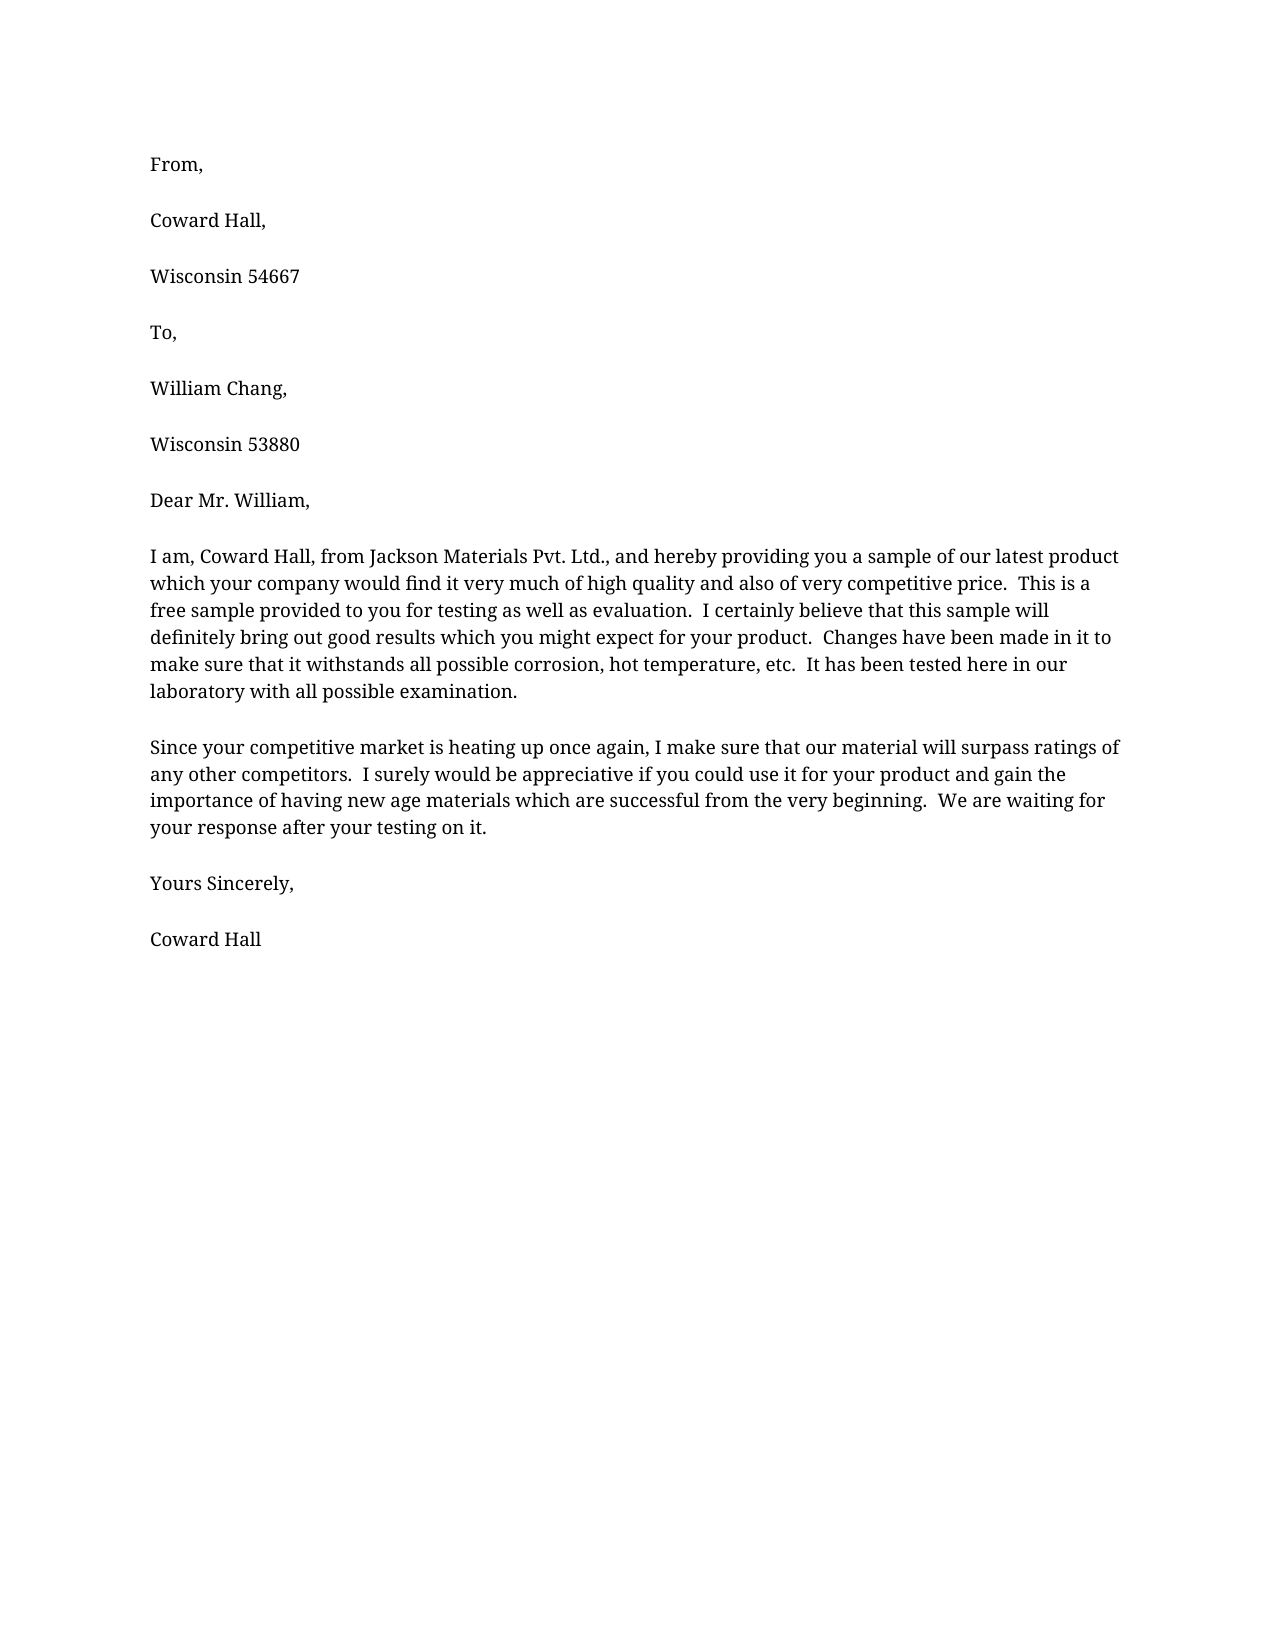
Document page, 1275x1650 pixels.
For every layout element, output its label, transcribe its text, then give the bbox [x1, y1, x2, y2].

text Wisconsin 53880 [150, 430, 1125, 457]
text To, [150, 318, 1125, 345]
text Since your competitive market is heating up once again, I make sure that our material will surpass ratings of any other competitors. I surely would be appreciative if you could use it for your product and gain the importance of having new age materials which are successful from the very beginning. We are waiting for your response after your testing on it. [150, 733, 1125, 840]
text Coward Hall [150, 925, 1125, 952]
text I am, Coward Hall, from Jackson Materials Pvt. Ltd., and hereby providing you a sample of our latest product which your company would find it very much of high quality and also of very competitive price. This is a free sample provided to you for testing as well as evaluation. I certainly believe that this sample will definitely bring out good results which you might expect for your product. Changes have been made in it to make sure that it withstands all possible corrosion, hot temperature, etc. It has been tested here in our laboratory with all possible examination. [150, 542, 1125, 703]
text Yours Sincerely, [150, 869, 1125, 896]
text Dear Mr. William, [150, 486, 1125, 513]
text Coward Hall, [150, 206, 1125, 233]
text From, [150, 150, 1125, 177]
text William Chang, [150, 374, 1125, 401]
text Wisconsin 54667 [150, 262, 1125, 289]
